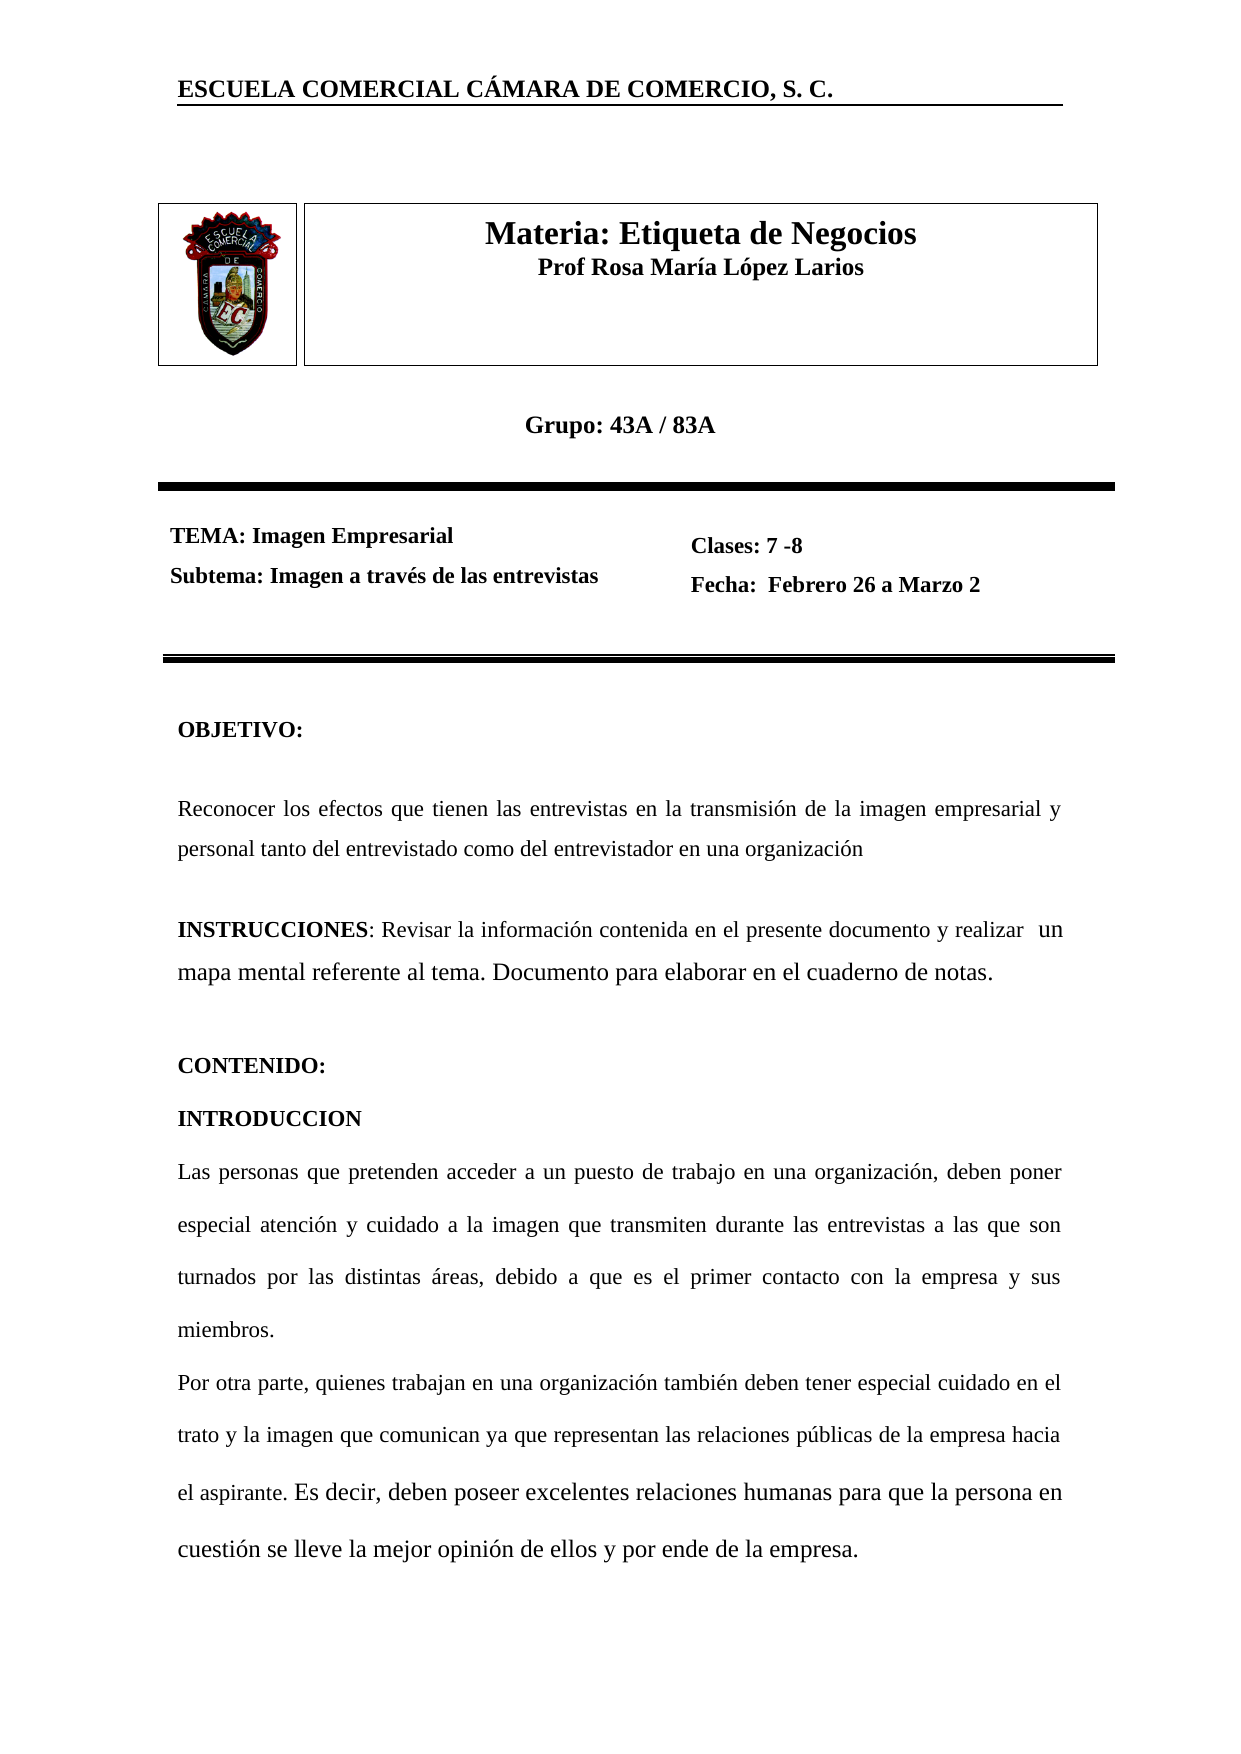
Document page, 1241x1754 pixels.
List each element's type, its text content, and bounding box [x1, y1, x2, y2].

text INSTRUCCIONES: Revisar la información contenida en el presente documento y realizar un mapa mental referente al tema. Documento para elaborar en el cuaderno de notas. [177, 914, 1063, 986]
text INTRODUCCION [177, 1105, 1063, 1132]
text Por otra parte, quienes trabajan en una organización también deben tener especial cuidado en el trato y la imagen que comunican ya que representan las relaciones públicas de la empresa hacia el aspirante. Es decir, deben poseer excelentes relaciones humanas para que la persona en cuestión se lleve la mejor opinión de ellos y por ende de la empresa. [177, 1369, 1063, 1563]
picture [177, 204, 287, 365]
text CONTENIDO: [177, 1053, 1063, 1079]
text Las personas que pretenden acceder a un puesto de trabajo en una organización, deben poner especial atención y cuidado a la imagen que transmiten durante las entrevistas a las que son turnados por las distintas áreas, debido a que es el primer contacto con la empresa y sus miembros. [177, 1158, 1063, 1342]
text Grupo: 43A / 83A [177, 410, 1063, 439]
text OBJETIVO: [177, 716, 1063, 743]
table_header Clases: 7 -8 Fecha: Febrero 26 a Marzo 2 [672, 493, 1115, 654]
table_header TEMA: Imagen Empresarial Subtema: Imagen a través de las entrevistas [163, 493, 672, 654]
text Reconocer los efectos que tienen las entrevistas en la transmisión de la imagen empresarial y personal tanto del entrevistado como del entrevistador en una organización [177, 795, 1063, 861]
